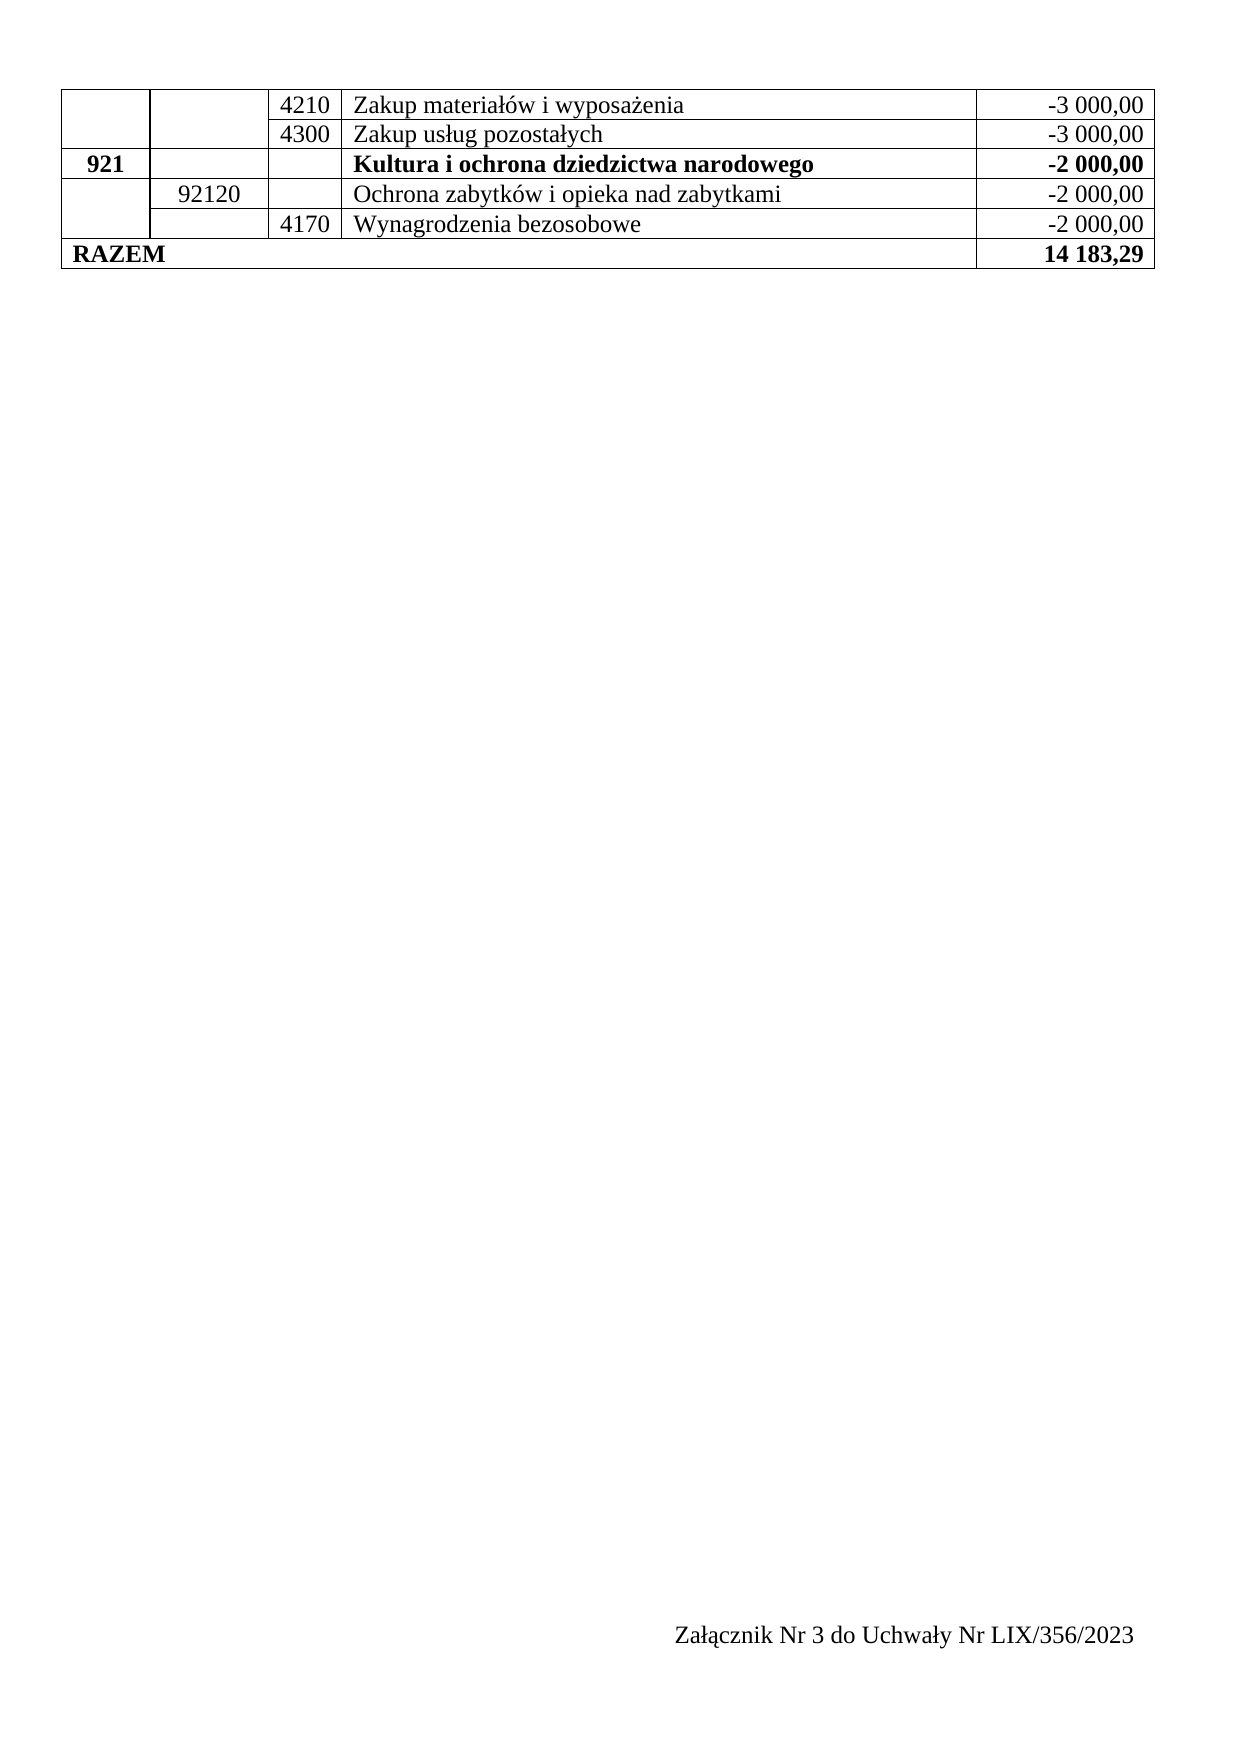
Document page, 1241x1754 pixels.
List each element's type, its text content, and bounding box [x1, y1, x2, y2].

table_cell [151, 149, 268, 178]
table_cell Zakup materiałów i wyposażenia [342, 90, 976, 118]
table_cell Zakup usług pozostałych [342, 120, 976, 148]
table_cell -2 000,00 [977, 179, 1154, 208]
table_cell [269, 149, 341, 178]
table_cell [269, 179, 341, 208]
table_cell 4300 [269, 120, 341, 148]
table_cell 921 [62, 149, 149, 178]
table_cell 4170 [269, 209, 341, 238]
table_cell -3 000,00 [977, 90, 1154, 118]
table_cell Kultura i ochrona dziedzictwa narodowego [342, 149, 976, 178]
table_cell RAZEM [62, 239, 976, 267]
table_cell [151, 90, 268, 148]
table_cell [62, 179, 149, 238]
table_cell 14 183,29 [977, 239, 1154, 267]
table_cell [62, 90, 149, 148]
table_cell Wynagrodzenia bezosobowe [342, 209, 976, 238]
table_cell [151, 209, 268, 238]
table_cell 92120 [151, 179, 268, 208]
table_cell -3 000,00 [977, 120, 1154, 148]
text Załącznik Nr 3 do Uchwały Nr LIX/356/2023 [106, 1620, 1134, 1648]
table_cell Ochrona zabytków i opieka nad zabytkami [342, 179, 976, 208]
table_cell -2 000,00 [977, 149, 1154, 178]
table_cell -2 000,00 [977, 209, 1154, 238]
table_cell 4210 [269, 90, 341, 118]
